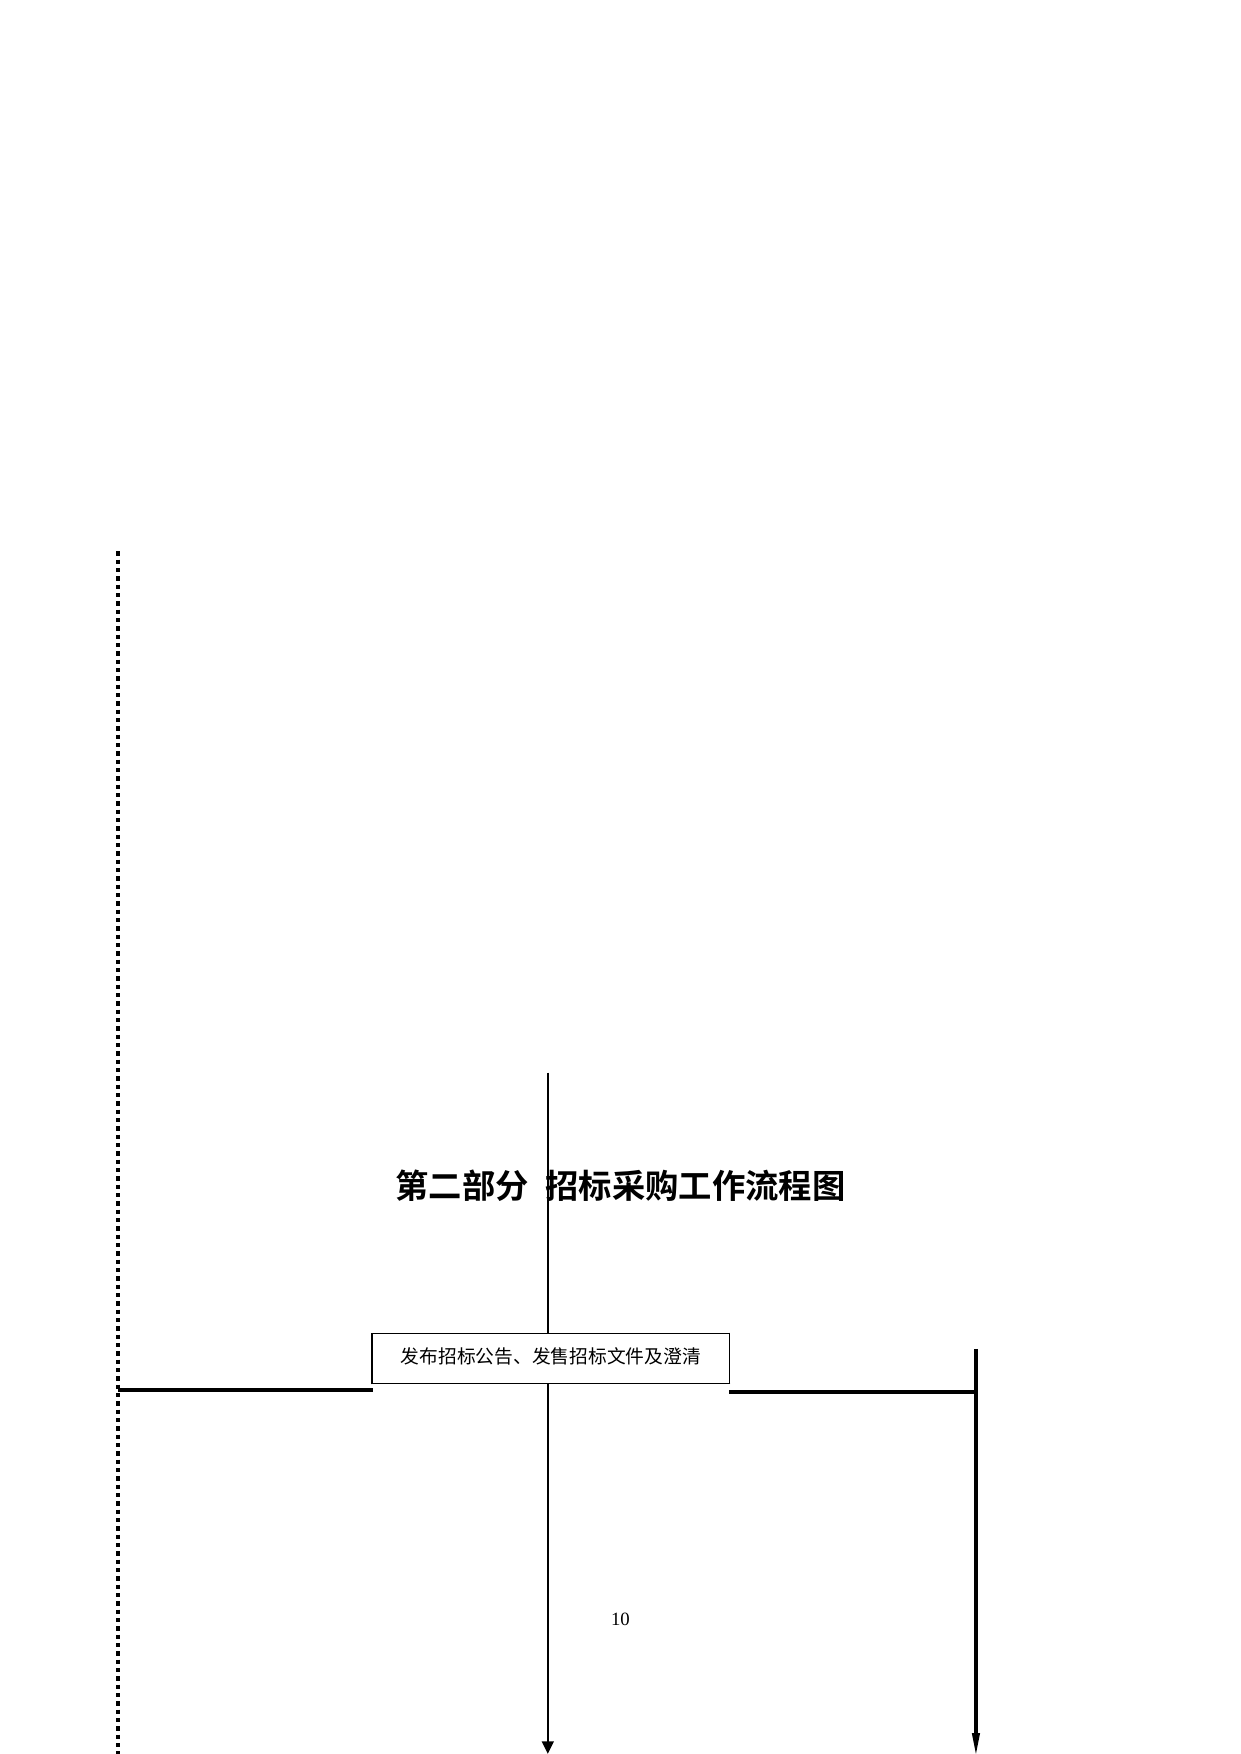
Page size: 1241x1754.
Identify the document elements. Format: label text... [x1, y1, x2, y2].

subtitle 第二部分 招标采购工作流程图 [118, 1152, 1122, 1217]
